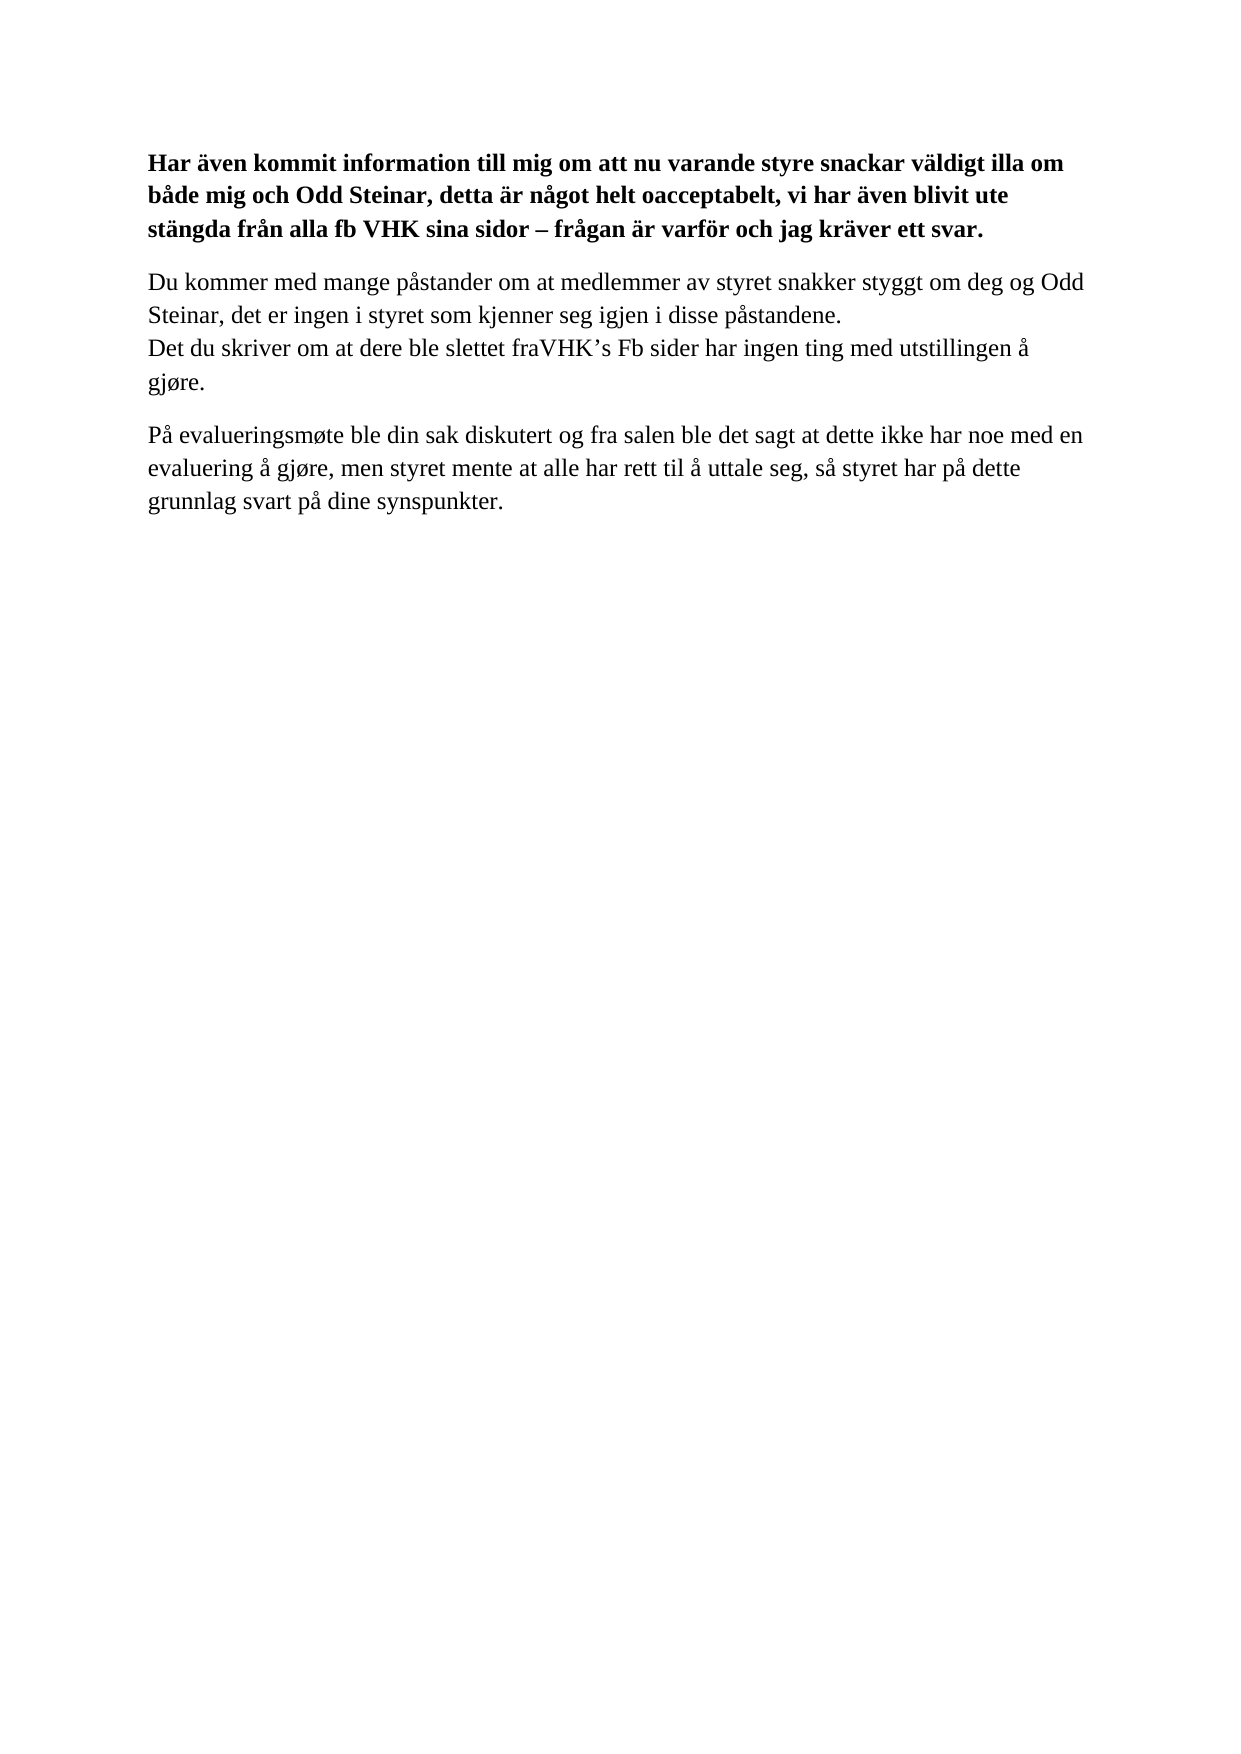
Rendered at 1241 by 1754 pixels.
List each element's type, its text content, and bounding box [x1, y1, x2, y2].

text På evalueringsmøte ble din sak diskutert og fra salen ble det sagt at dette ikke har noe med en evaluering å gjøre, men styret mente at alle har rett til å uttale seg, så styret har på dette grunnlag svart på dine synspunkter. [148, 420, 1093, 515]
text Har även kommit information till mig om att nu varande styre snackar väldigt illa om både mig och Odd Steinar, detta är något helt oacceptabelt, vi har även blivit ute stängda från alla fb VHK sina sidor – frågan är varför och jag kräver ett svar. [148, 148, 1093, 242]
text Du kommer med mange påstander om at medlemmer av styret snakker styggt om deg og Odd Steinar, det er ingen i styret som kjenner seg igjen i disse påstandene. Det du skriver om at dere ble slettet fraVHK’s Fb sider har ingen ting med utstillingen å gjøre. [148, 267, 1093, 395]
